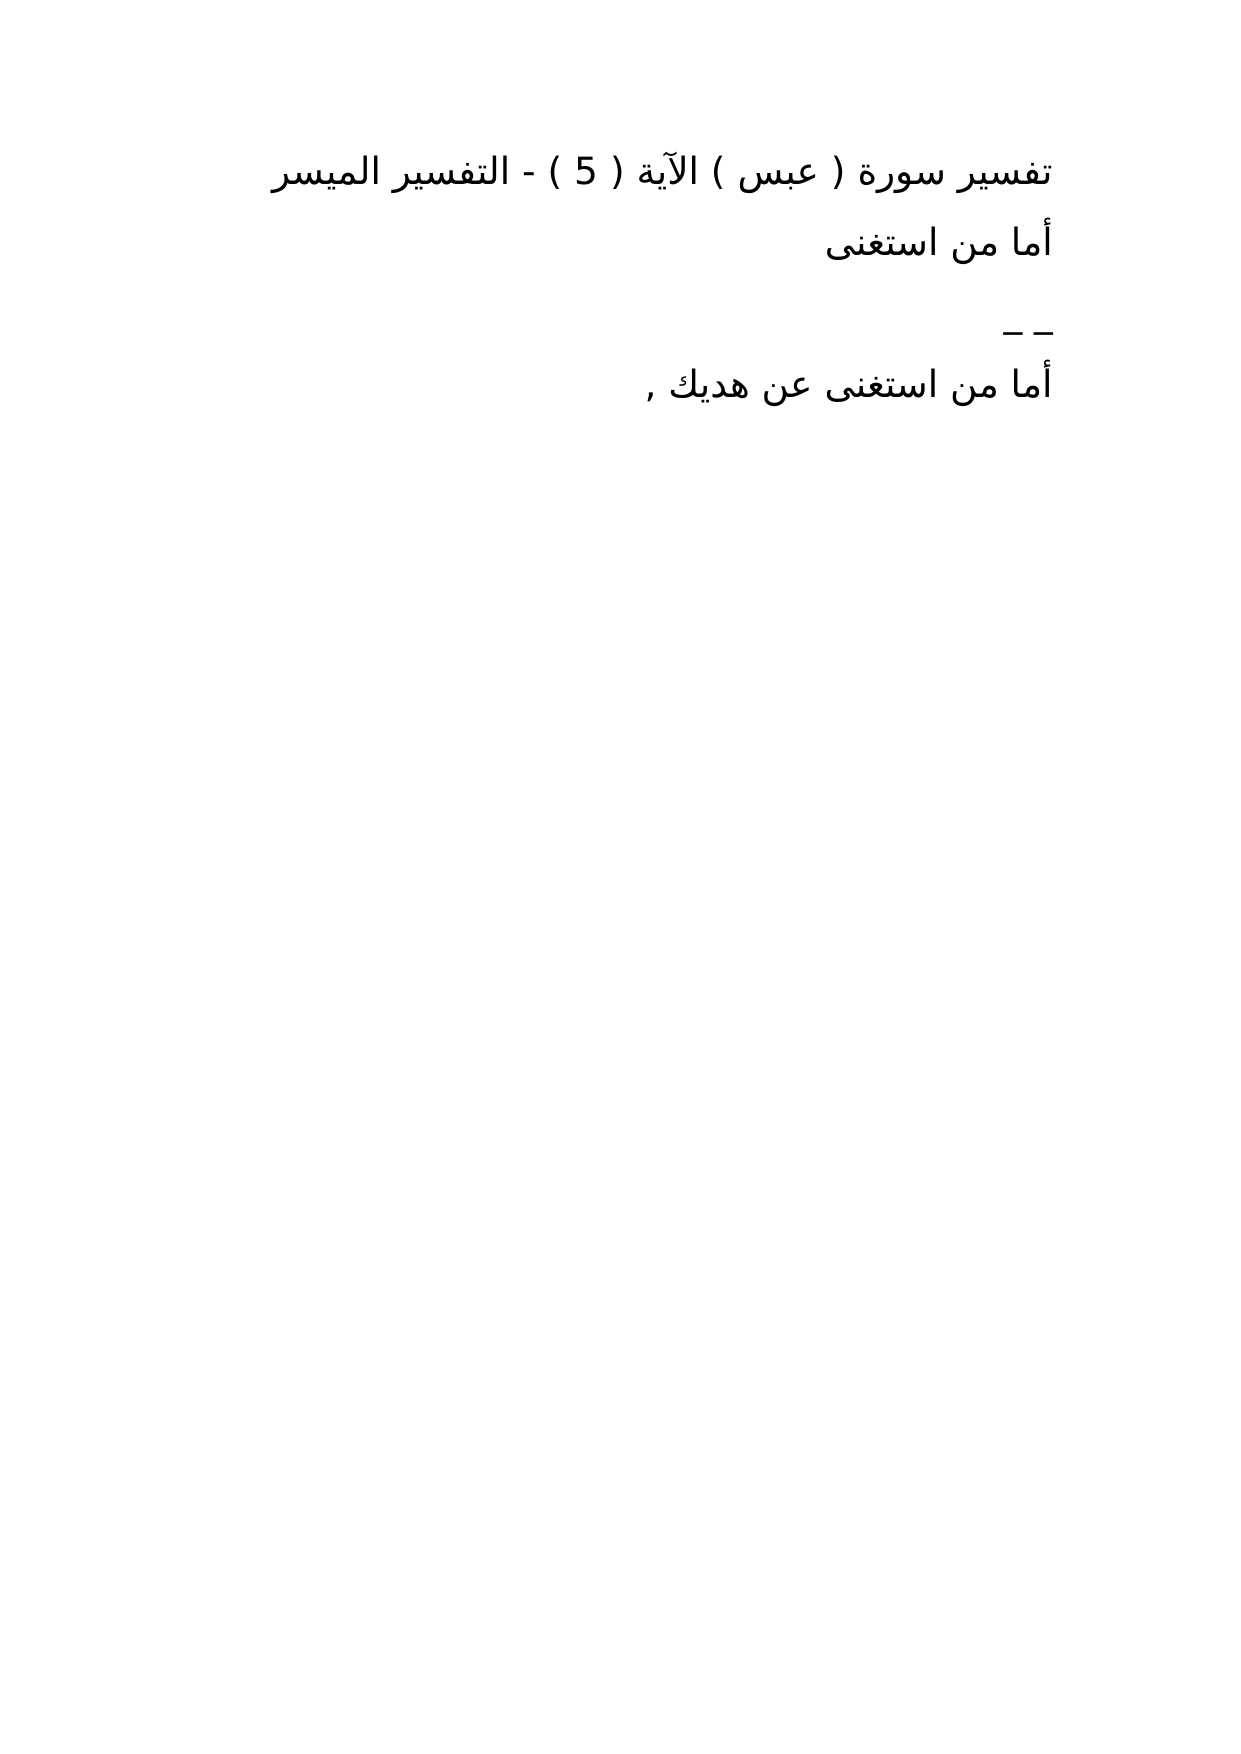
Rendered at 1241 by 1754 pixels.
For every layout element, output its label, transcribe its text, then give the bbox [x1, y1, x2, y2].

text أما من استغنى عن هديك , [187, 363, 1053, 406]
text أما من استغنى [187, 221, 1053, 264]
text تفسير سورة ( عبس ) الآية ( 5 ) - التفسير الميسر [187, 150, 1053, 194]
text _ _ [187, 292, 1053, 336]
